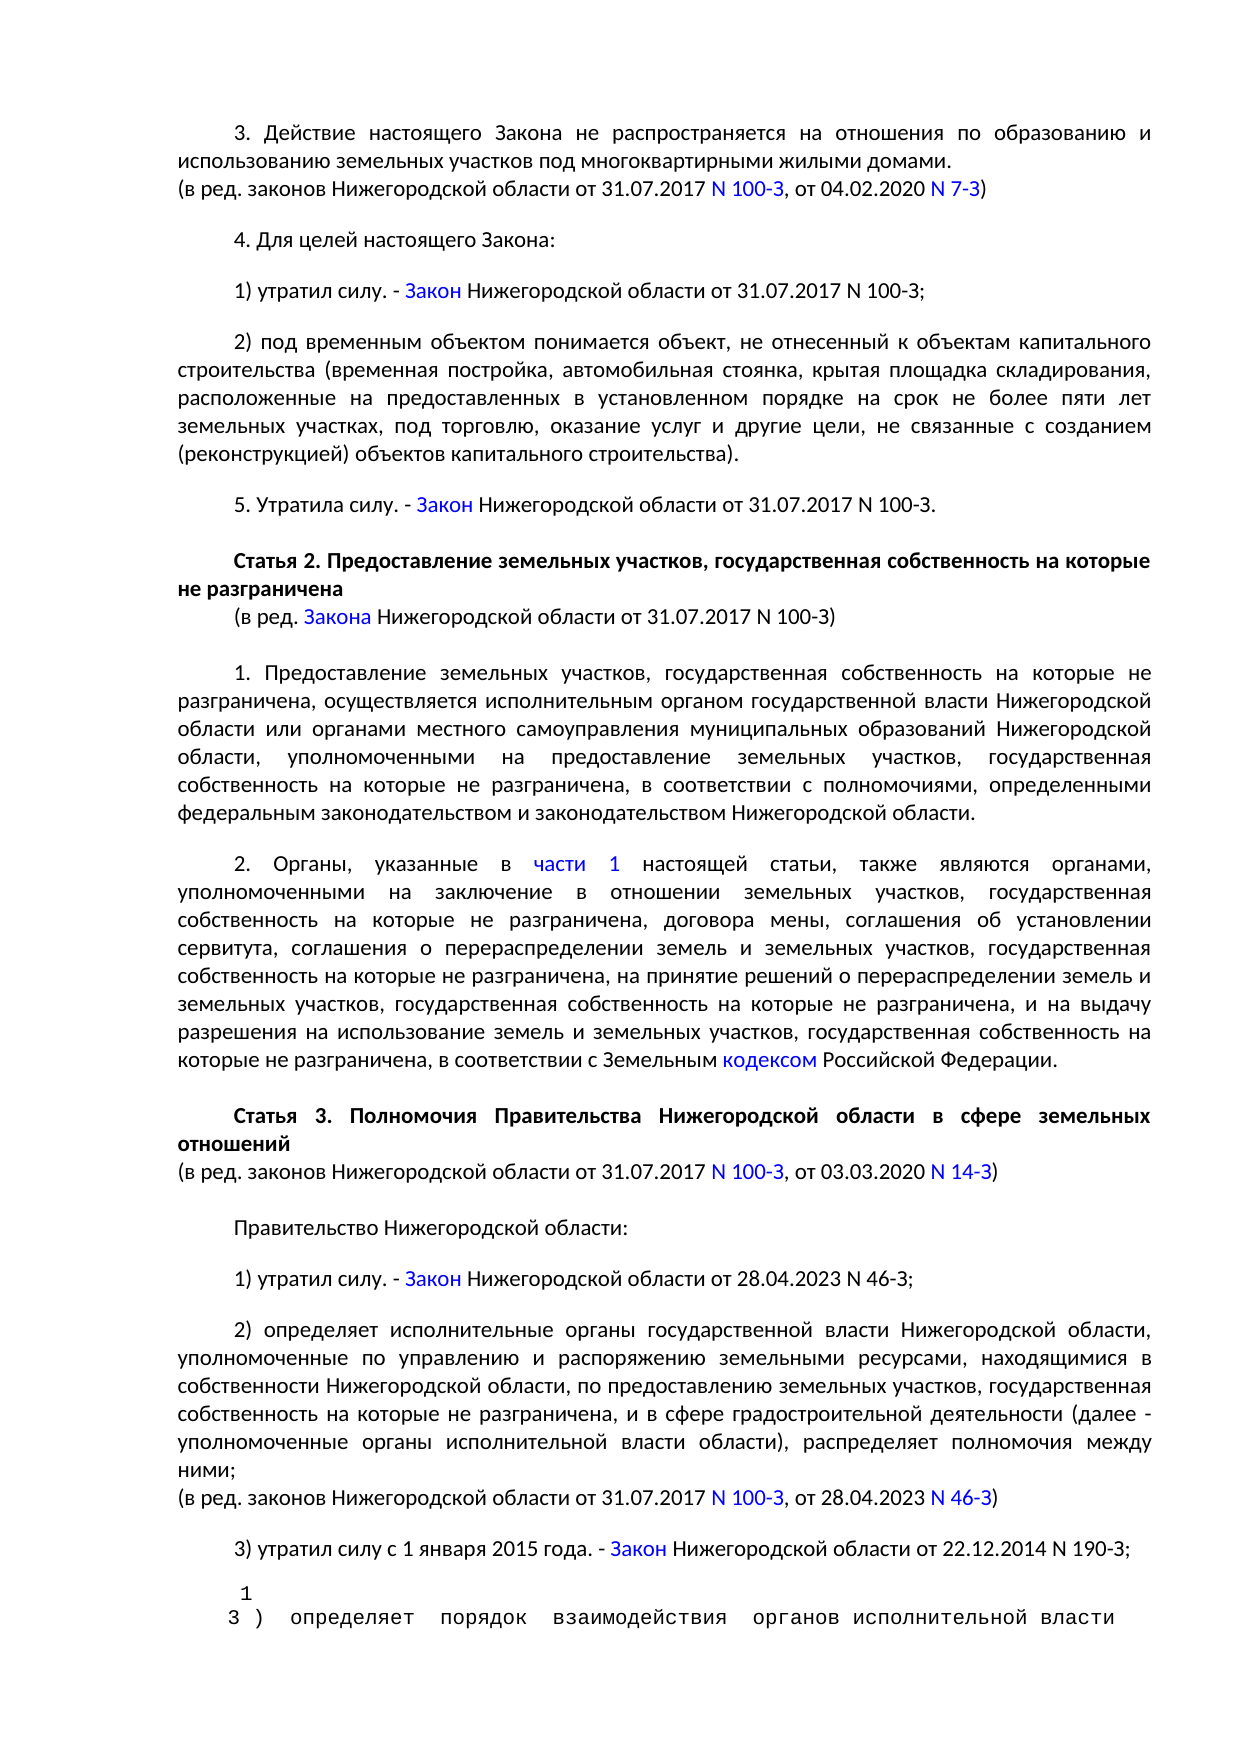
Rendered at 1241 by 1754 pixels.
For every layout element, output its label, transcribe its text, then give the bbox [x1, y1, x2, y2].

text Правительство Нижегородской области: [177, 1213, 1152, 1241]
text 3. Действие настоящего Закона не распространяется на отношения по образованию и использованию земельных участков под многоквартирными жилыми домами. [177, 118, 1152, 174]
text 2) под временным объектом понимается объект, не отнесенный к объектам капитального строительства (временная постройка, автомобильная стоянка, крытая площадка складирования, расположенные на предоставленных в установленном порядке на срок не более пяти лет земельных участках, под торговлю, оказание услуг и другие цели, не связанные с созданием (реконструкцией) объектов капитального строительства). [177, 327, 1152, 467]
text (в ред. законов Нижегородской области от 31.07.2017 N 100-З, от 28.04.2023 N 46-З) [177, 1483, 1152, 1511]
text 4. Для целей настоящего Закона: [177, 225, 1152, 253]
text 1. Предоставление земельных участков, государственная собственность на которые не разграничена, осуществляется исполнительным органом государственной власти Нижегородской области или органами местного самоуправления муниципальных образований Нижегородской области, уполномоченными на предоставление земельных участков, государственная собственность на которые не разграничена, в соответствии с полномочиями, определенными федеральным законодательством и законодательством Нижегородской области. [177, 658, 1152, 826]
text 5. Утратила силу. - Закон Нижегородской области от 31.07.2017 N 100-З. [177, 490, 1152, 518]
text 2. Органы, указанные в части 1 настоящей статьи, также являются органами, уполномоченными на заключение в отношении земельных участков, государственная собственность на которые не разграничена, договора мены, соглашения об установлении сервитута, соглашения о перераспределении земель и земельных участков, государственная собственность на которые не разграничена, на принятие решений о перераспределении земель и земельных участков, государственная собственность на которые не разграничена, и на выдачу разрешения на использование земель и земельных участков, государственная собственность на которые не разграничена, в соответствии с Земельным кодексом Российской Федерации. [177, 849, 1152, 1073]
title Статья 3. Полномочия Правительства Нижегородской области в сфере земельных отношений [177, 1101, 1152, 1157]
title Статья 2. Предоставление земельных участков, государственная собственность на которые не разграничена [177, 546, 1152, 602]
text (в ред. Закона Нижегородской области от 31.07.2017 N 100-З) [177, 602, 1152, 630]
text (в ред. законов Нижегородской области от 31.07.2017 N 100-З, от 04.02.2020 N 7-З) [177, 174, 1152, 202]
text (в ред. законов Нижегородской области от 31.07.2017 N 100-З, от 03.03.2020 N 14-З) [177, 1157, 1152, 1185]
text 1) утратил силу. - Закон Нижегородской области от 31.07.2017 N 100-З; [177, 276, 1152, 304]
text 1) утратил силу. - Закон Нижегородской области от 28.04.2023 N 46-З; [177, 1264, 1152, 1292]
text 1 [177, 1583, 1152, 1607]
text 2) определяет исполнительные органы государственной власти Нижегородской области, уполномоченные по управлению и распоряжению земельными ресурсами, находящимися в собственности Нижегородской области, по предоставлению земельных участков, государственная собственность на которые не разграничена, и в сфере градостроительной деятельности (далее - уполномоченные органы исполнительной власти области), распределяет полномочия между ними; [177, 1315, 1152, 1483]
text 3 ) определяет порядок взаимодействия органов исполнительной власти [177, 1607, 1152, 1631]
text 3) утратил силу с 1 января 2015 года. - Закон Нижегородской области от 22.12.2014 N 190-З; [177, 1534, 1152, 1562]
